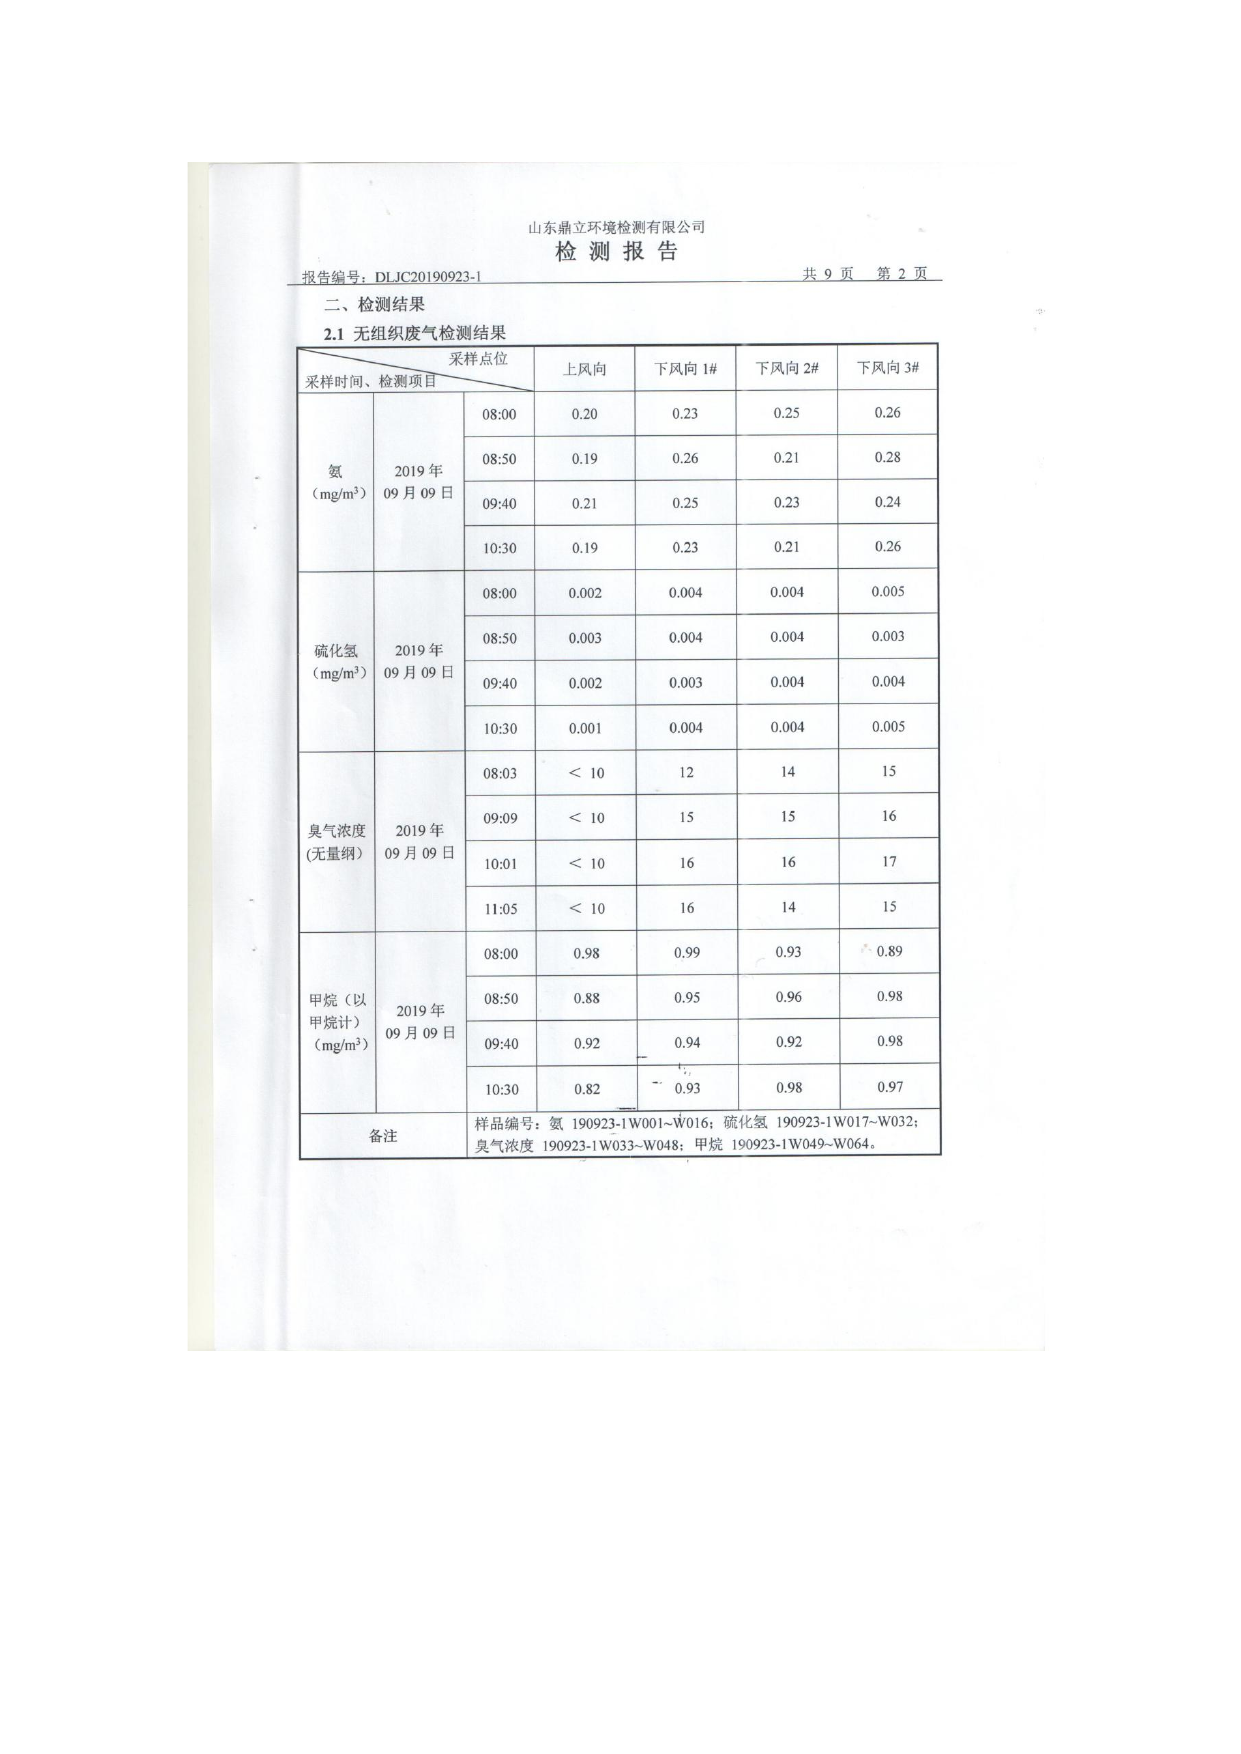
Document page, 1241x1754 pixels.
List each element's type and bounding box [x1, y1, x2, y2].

picture [187, 162, 1052, 1351]
